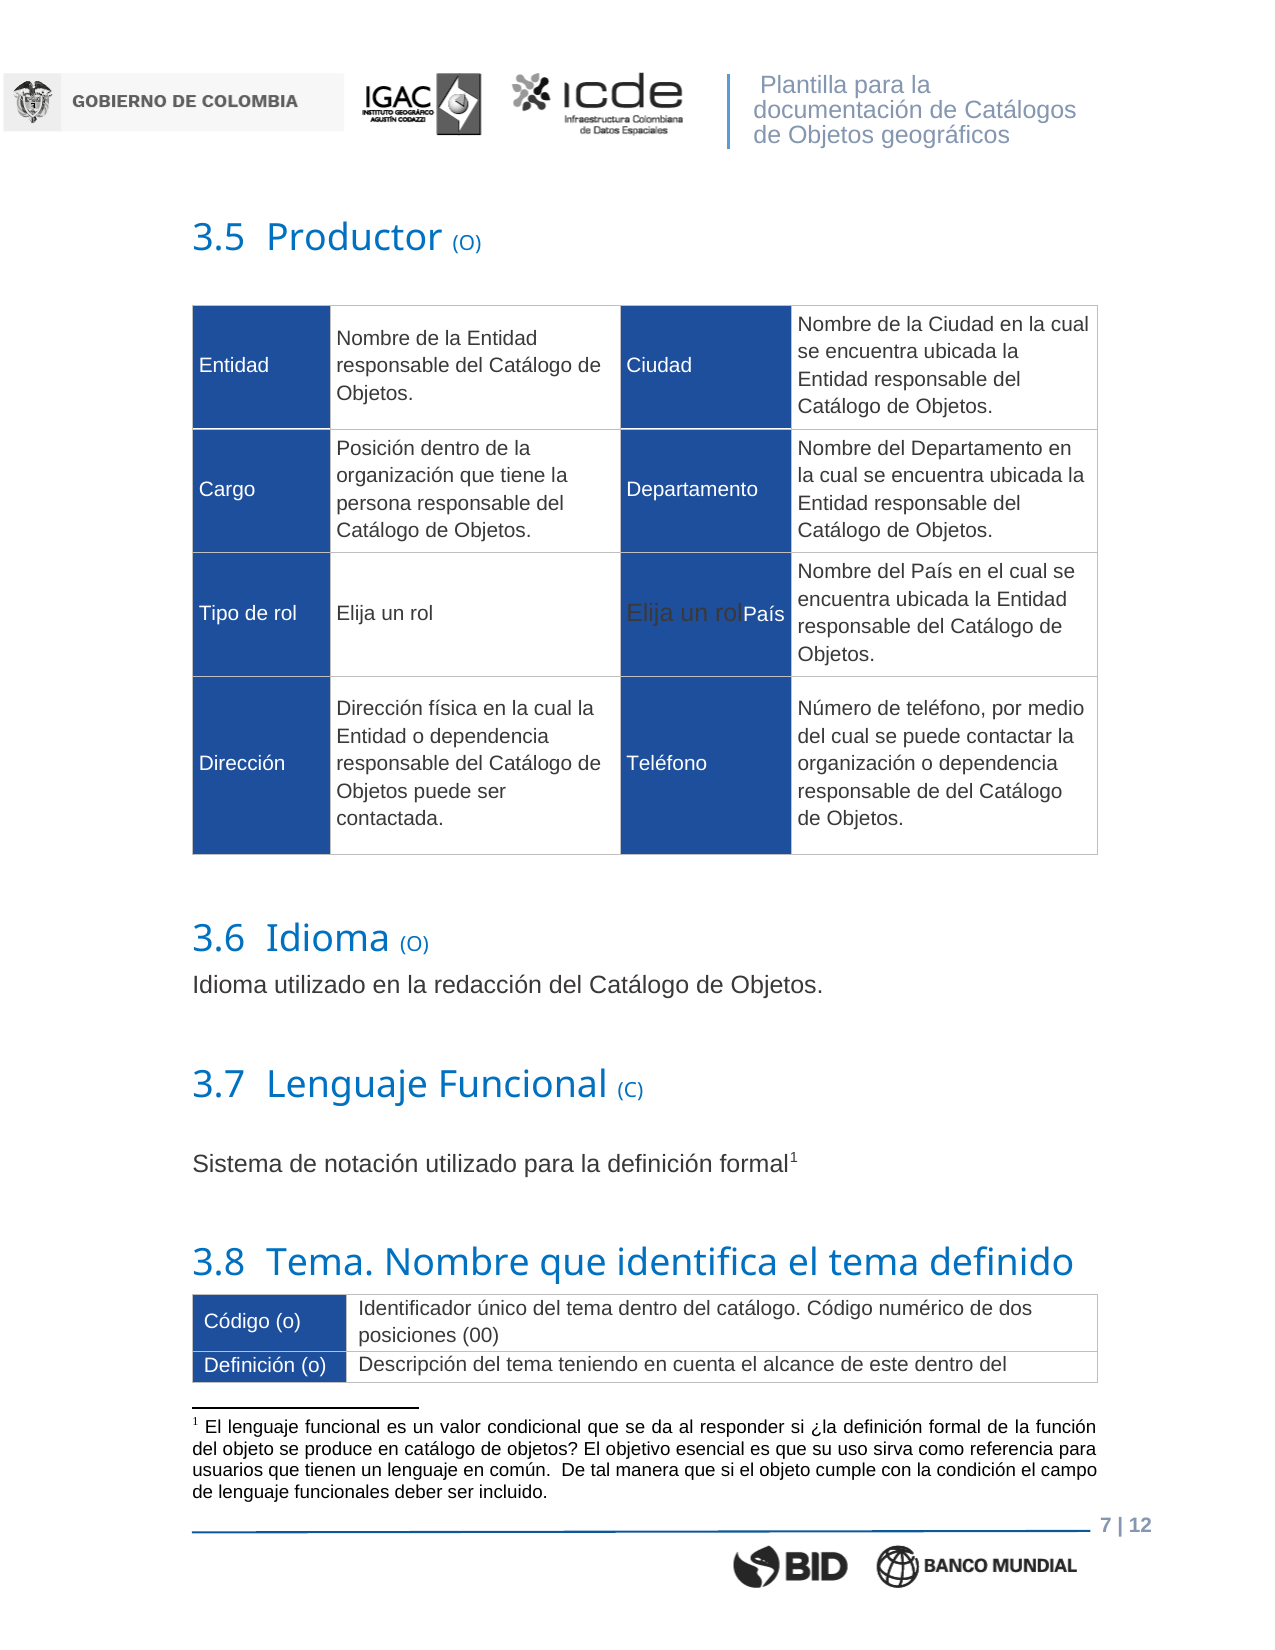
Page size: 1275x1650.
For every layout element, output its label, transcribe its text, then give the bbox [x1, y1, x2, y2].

table_cell Dirección física en la cual la Entidad o dependencia responsable del Catálogo de Objetos puede ser contactada. [331, 677, 620, 854]
table_cell Tipo de rol [193, 553, 330, 676]
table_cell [347, 1352, 1097, 1382]
table_cell Nombre del País en el cual se encuentra ubicada la Entidad responsable del Catálogo de Objetos. [792, 553, 1097, 676]
subtitle Tema. Nombre que identifica el tema definido [192, 1236, 1098, 1287]
table_cell Dirección [193, 677, 330, 854]
table_header Entidad [193, 306, 330, 428]
table_cell Cargo [193, 430, 330, 552]
table_cell Posición dentro de la organización que tiene la persona responsable del Catálogo de Objetos. [331, 430, 620, 552]
text Idioma utilizado en la redacción del Catálogo de Objetos. [192, 970, 1098, 999]
table_header Ciudad [621, 306, 791, 428]
table_cell Número de teléfono, por medio del cual se puede contactar la organización o dependencia responsable de del Catálogo de Objetos. [792, 677, 1097, 854]
table_header Código (o) [193, 1295, 346, 1351]
table_cell País [621, 553, 791, 676]
table_header Nombre de la Entidad responsable del Catálogo de Objetos. [331, 306, 620, 428]
subtitle Productor (O) [192, 211, 1098, 262]
picture [0, 3, 1275, 1650]
subtitle Idioma (O) [192, 912, 1098, 963]
table_cell Teléfono [621, 677, 791, 854]
table_cell Definición (o) [193, 1352, 346, 1382]
table_cell Nombre del Departamento en la cual se encuentra ubicada la Entidad responsable del Catálogo de Objetos. [792, 430, 1097, 552]
table_header Identificador único del tema dentro del catálogo. Código numérico de dos posiciones (00) [347, 1295, 1097, 1351]
table_cell Departamento [621, 430, 791, 552]
table_header Nombre de la Ciudad en la cual se encuentra ubicada la Entidad responsable del Catálogo de Objetos. [792, 306, 1097, 428]
subtitle Lenguaje Funcional (C) [192, 1057, 1098, 1108]
text Sistema de notación utilizado para la definición formal [192, 1149, 1098, 1177]
